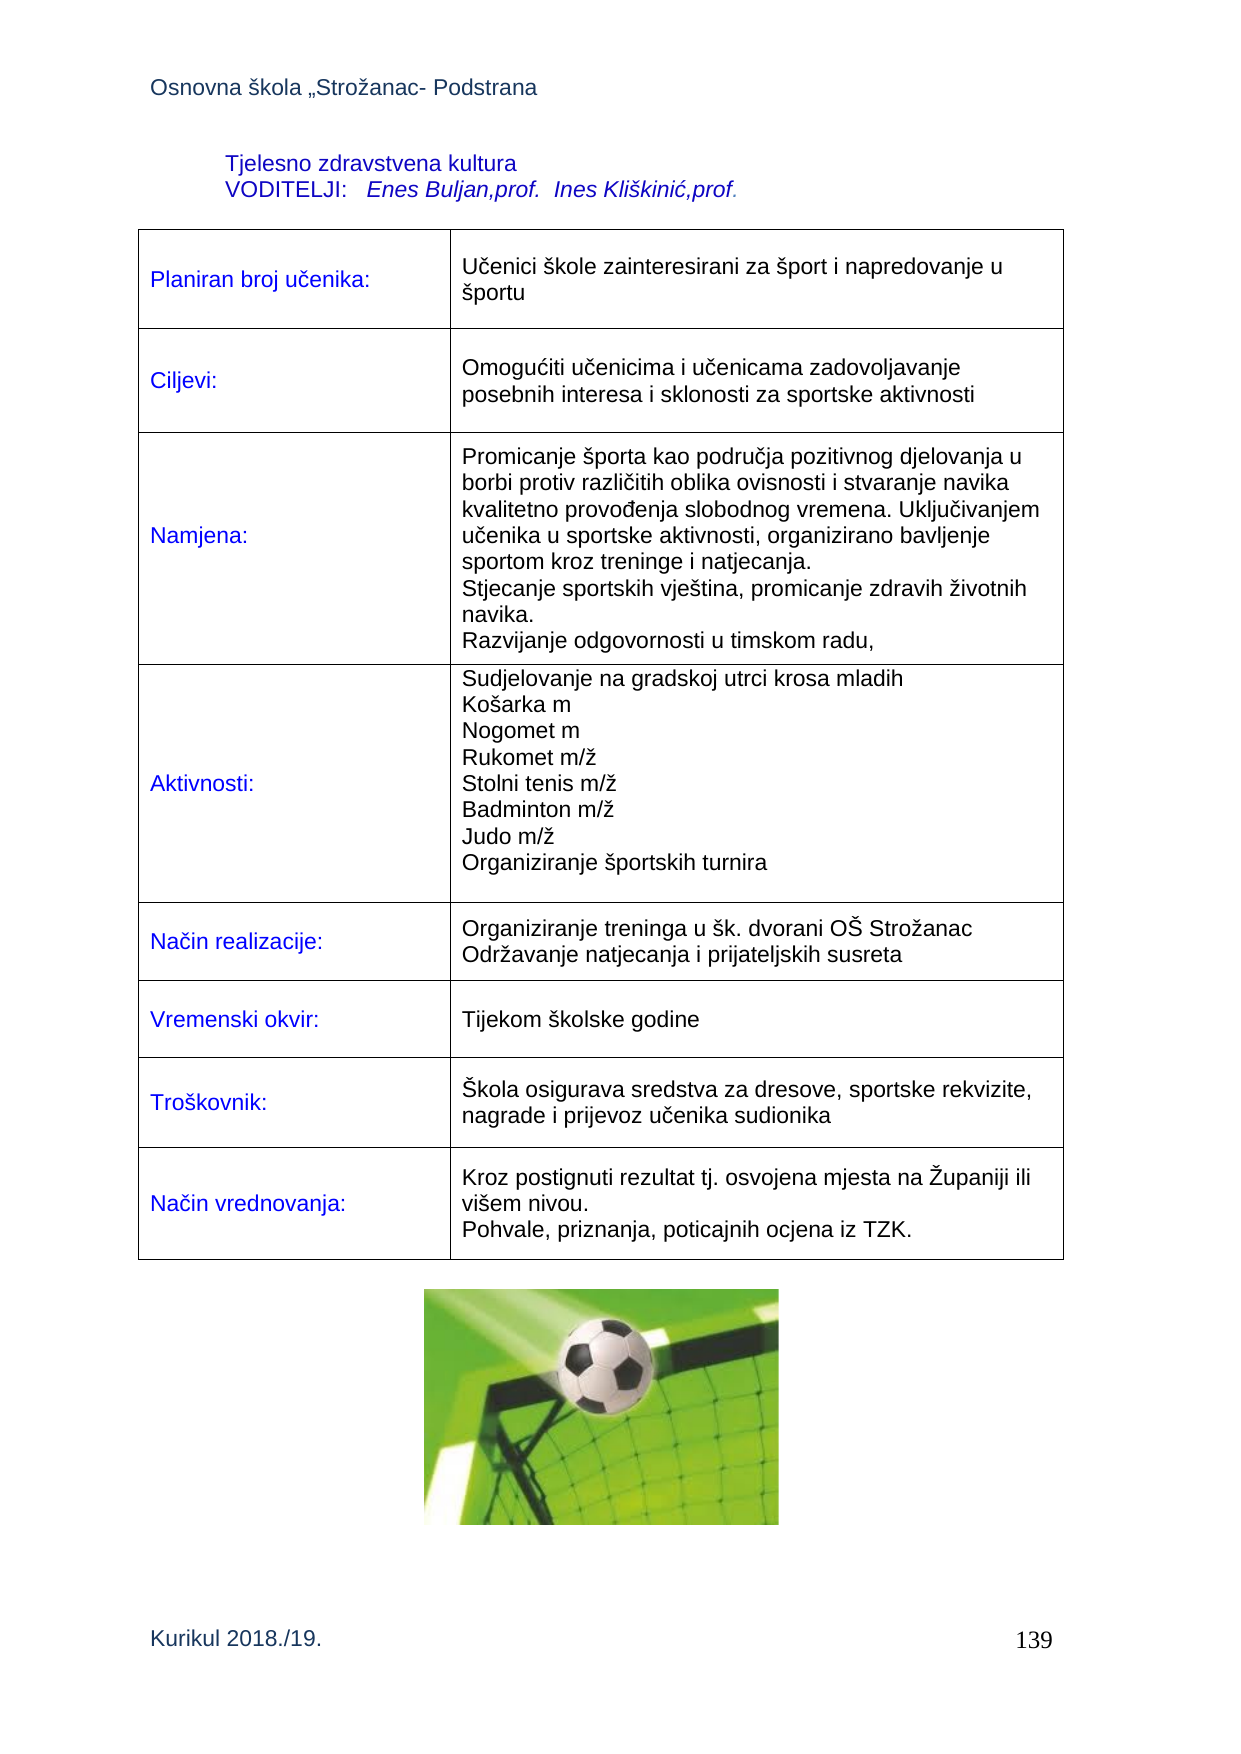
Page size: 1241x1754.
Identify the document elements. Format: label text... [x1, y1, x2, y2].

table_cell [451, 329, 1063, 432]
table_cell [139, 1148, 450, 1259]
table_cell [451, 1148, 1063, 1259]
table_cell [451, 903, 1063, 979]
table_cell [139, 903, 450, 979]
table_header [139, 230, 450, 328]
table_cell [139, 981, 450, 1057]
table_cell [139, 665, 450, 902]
text VODITELJI: Enes Buljan,prof. Ines Kliškinić,prof. [225, 176, 1053, 203]
picture [424, 1289, 779, 1525]
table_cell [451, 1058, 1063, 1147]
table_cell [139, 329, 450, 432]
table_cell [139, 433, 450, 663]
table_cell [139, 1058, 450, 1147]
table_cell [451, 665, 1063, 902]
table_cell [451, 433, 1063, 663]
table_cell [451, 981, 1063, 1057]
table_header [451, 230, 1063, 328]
text Tjelesno zdravstvena kultura [225, 150, 1053, 176]
